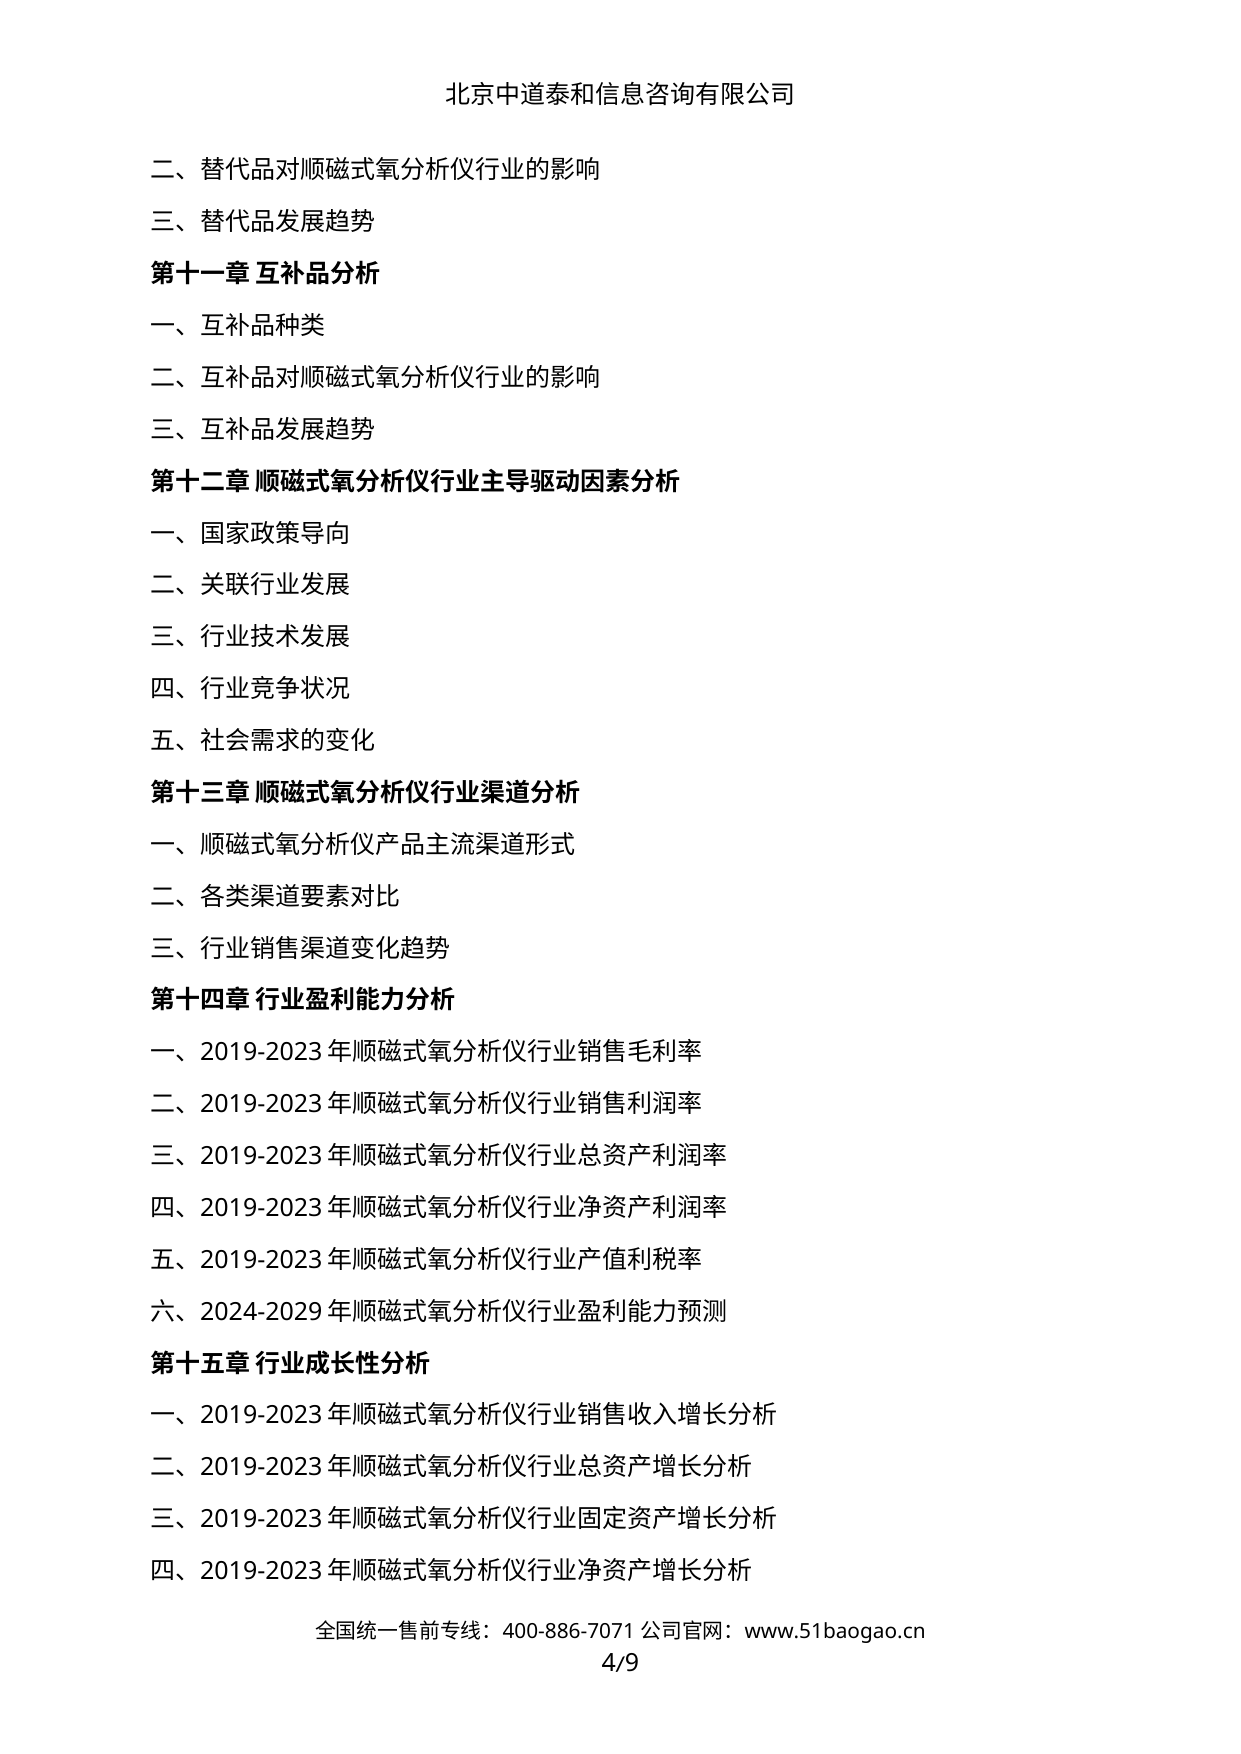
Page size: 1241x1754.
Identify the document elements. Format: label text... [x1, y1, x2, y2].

text 第十二章 顺磁式氧分析仪行业主导驱动因素分析 [150, 461, 1090, 497]
text 一、顺磁式氧分析仪产品主流渠道形式 [150, 824, 1090, 861]
text 一、2019-2023年顺磁式氧分析仪行业销售毛利率 [150, 1032, 1090, 1068]
text 第十五章 行业成长性分析 [150, 1343, 1090, 1379]
text 二、替代品对顺磁式氧分析仪行业的影响 [150, 150, 1090, 186]
text 五、2019-2023年顺磁式氧分析仪行业产值利税率 [150, 1239, 1090, 1276]
text 一、2019-2023年顺磁式氧分析仪行业销售收入增长分析 [150, 1395, 1090, 1431]
text 四、行业竞争状况 [150, 669, 1090, 705]
text 一、国家政策导向 [150, 513, 1090, 549]
text 二、关联行业发展 [150, 565, 1090, 601]
text 三、行业技术发展 [150, 617, 1090, 653]
text 四、2019-2023年顺磁式氧分析仪行业净资产增长分析 [150, 1551, 1090, 1587]
text 二、互补品对顺磁式氧分析仪行业的影响 [150, 357, 1090, 394]
text 三、互补品发展趋势 [150, 409, 1090, 446]
text 五、社会需求的变化 [150, 721, 1090, 757]
text 第十三章 顺磁式氧分析仪行业渠道分析 [150, 772, 1090, 809]
text 第十一章 互补品分析 [150, 254, 1090, 290]
text 二、2019-2023年顺磁式氧分析仪行业总资产增长分析 [150, 1447, 1090, 1483]
text 二、各类渠道要素对比 [150, 876, 1090, 912]
text 三、2019-2023年顺磁式氧分析仪行业固定资产增长分析 [150, 1499, 1090, 1535]
text 四、2019-2023年顺磁式氧分析仪行业净资产利润率 [150, 1187, 1090, 1224]
text 六、2024-2029年顺磁式氧分析仪行业盈利能力预测 [150, 1291, 1090, 1327]
text 三、替代品发展趋势 [150, 202, 1090, 238]
text 一、互补品种类 [150, 306, 1090, 342]
text 三、行业销售渠道变化趋势 [150, 928, 1090, 964]
text 三、2019-2023年顺磁式氧分析仪行业总资产利润率 [150, 1136, 1090, 1172]
text 第十四章 行业盈利能力分析 [150, 980, 1090, 1016]
text 二、2019-2023年顺磁式氧分析仪行业销售利润率 [150, 1084, 1090, 1120]
